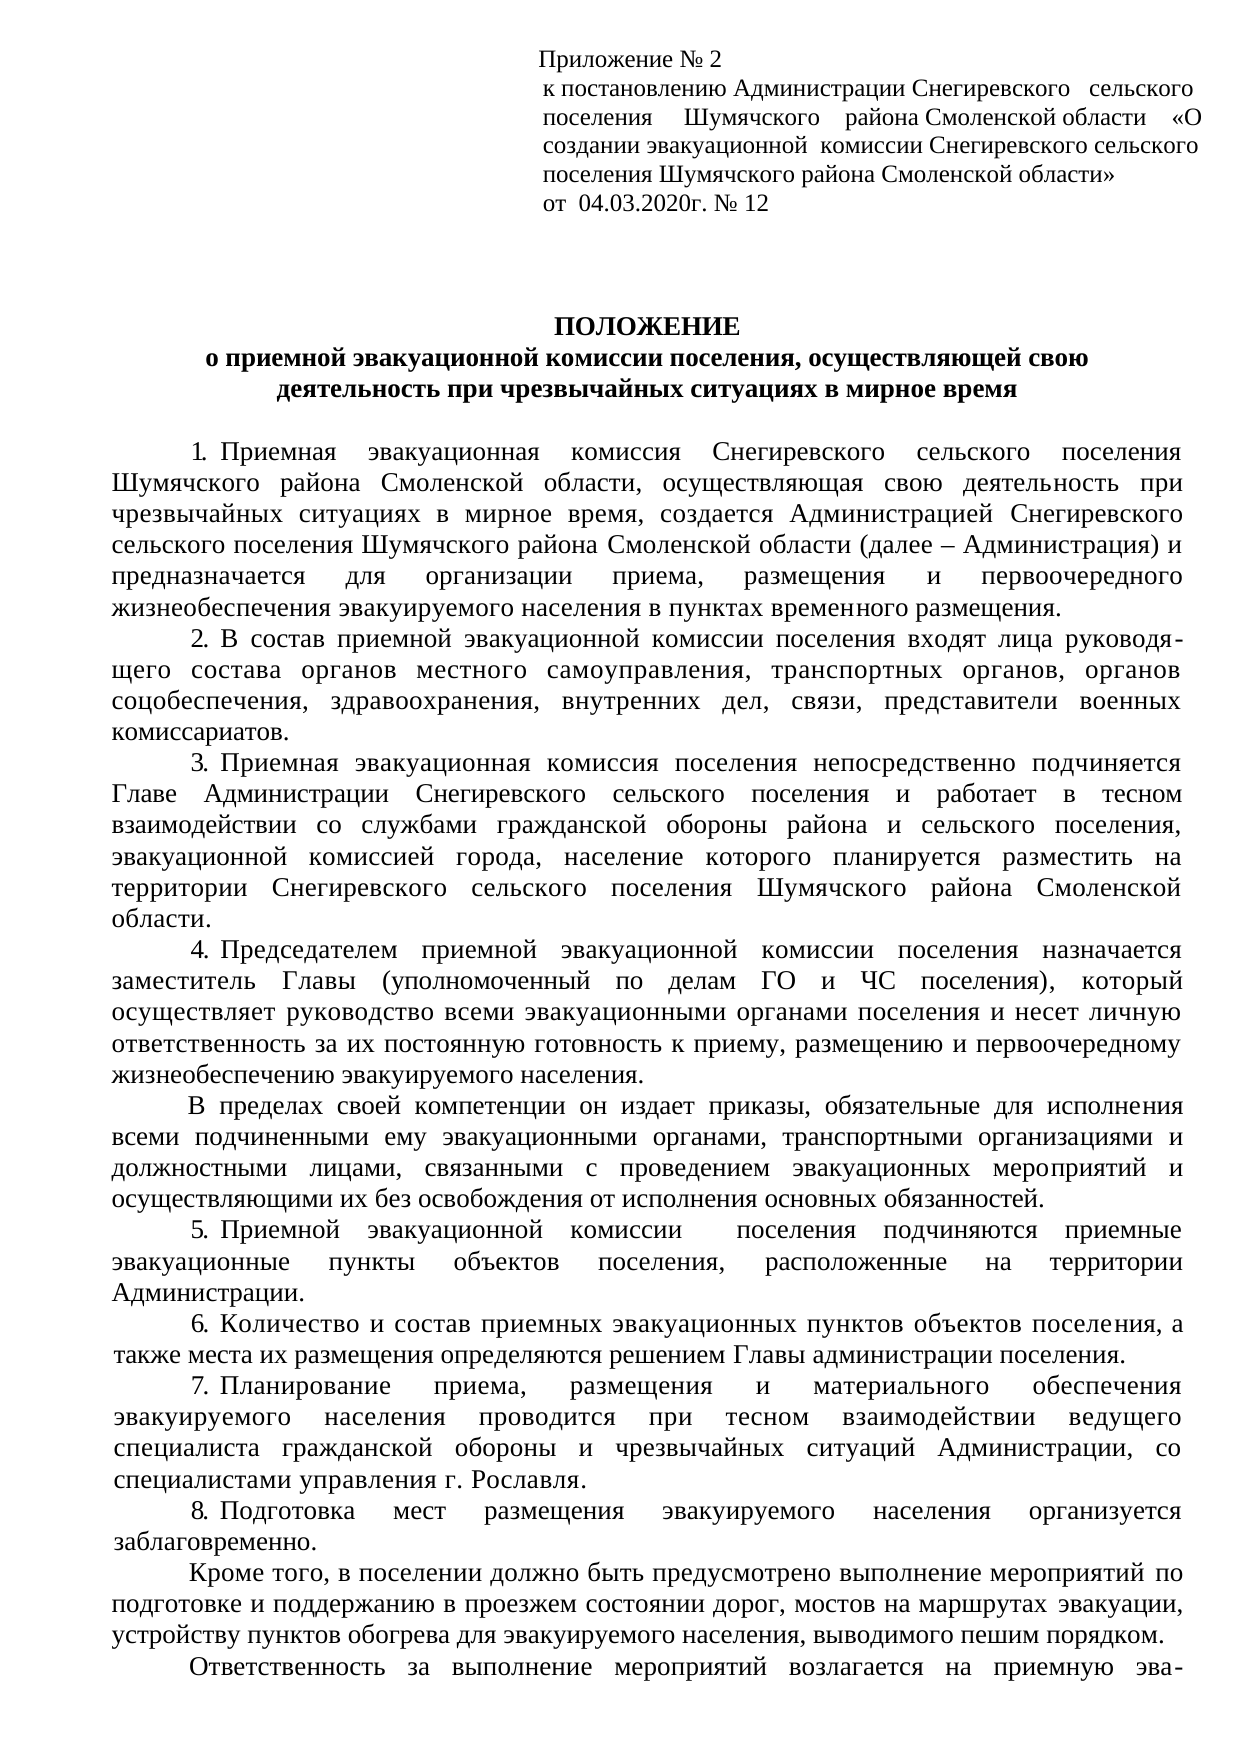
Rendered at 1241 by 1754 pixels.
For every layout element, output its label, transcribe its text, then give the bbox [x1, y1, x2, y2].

list Председателем приемной эвакуационной комиссии поселения назначается заместитель Главы (уполномоченный по делам ГО и ЧС поселения), который осуществляет руководство всеми эвакуационными органами поселения и несет личную ответственность за их постоянную готовность к приему, размещению и первоочередному жизнеобеспечению эвакуируемого населения. [111, 933, 1183, 1089]
list Приемная эвакуационная комиссия Снегиревского сельского поселения Шумячского района Смоленской области, осуществляющая свою деятельность при чрезвычайных ситуациях в мирное время, создается Администрацией Снегиревского сельского поселения Шумячского района Смоленской области (далее – Администрация) и предназначается для организации приема, размещения и первоочередного жизнеобеспечения эвакуируемого населения в пунктах временного размещения. [111, 435, 1183, 622]
list Подготовка мест размещения эвакуируемого населения организуется заблаговременно. [113, 1494, 1183, 1556]
text от 04.03.2020г. № 12 [505, 188, 1240, 217]
text 5. Приемной эвакуационной комиссии поселения подчиняются приемные эвакуационные пункты объектов поселения, расположенные на территории Администрации. [111, 1213, 1183, 1307]
text Приложение № 2 [111, 44, 1189, 73]
text деятельность при чрезвычайных ситуациях в мирное время [111, 373, 1183, 404]
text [111, 1649, 1183, 1681]
text Кроме того, в поселении должно быть предусмотрено выполнение мероприятий по подготовке и поддержанию в проезжем состоянии дорог, мостов на маршрутах эвакуации, устройству пунктов обогрева для эвакуируемого населения, выводимого пешим порядком. [111, 1556, 1183, 1649]
list Приемная эвакуационная комиссия поселения непосредственно подчиняется Главе Администрации Снегиревского сельского поселения и работает в тесном взаимодействии со службами гражданской обороны района и сельского поселения, эвакуационной комиссией города, население которого планируется разместить на территории Снегиревского сельского поселения Шумячского района Смоленской области. [111, 746, 1183, 933]
text о приемной эвакуационной комиссии поселения, осуществляющей свою [111, 341, 1183, 373]
text ПОЛОЖЕНИЕ [111, 310, 1183, 341]
list Количество и состав приемных эвакуационных пунктов объектов поселения, а также места их размещения определяются решением Главы администрации поселения. [113, 1307, 1183, 1369]
text к постановлению Администрации Снегиревского сельского поселения Шумячского района Смоленской области «О создании эвакуационной комиссии Снегиревского сельского поселения Шумячского района Смоленской области» [505, 73, 1240, 188]
list В состав приемной эвакуационной комиссии поселения входят лица руководящего состава органов местного самоуправления, транспортных органов, органов соцобеспечения, здравоохранения, внутренних дел, связи, представители военных комиссариатов. [111, 622, 1183, 746]
list Планирование приема, размещения и материального обеспечения эвакуируемого населения проводится при тесном взаимодействии ведущего специалиста гражданской обороны и чрезвычайных ситуаций Администрации, со специалистами управления г. Рославля. [113, 1369, 1183, 1494]
text В пределах своей компетенции он издает приказы, обязательные для исполнения всеми подчиненными ему эвакуационными органами, транспортными организациями и должностными лицами, связанными с проведением эвакуационных мероприятий и осуществляющими их без освобождения от исполнения основных обязанностей. [111, 1089, 1183, 1213]
